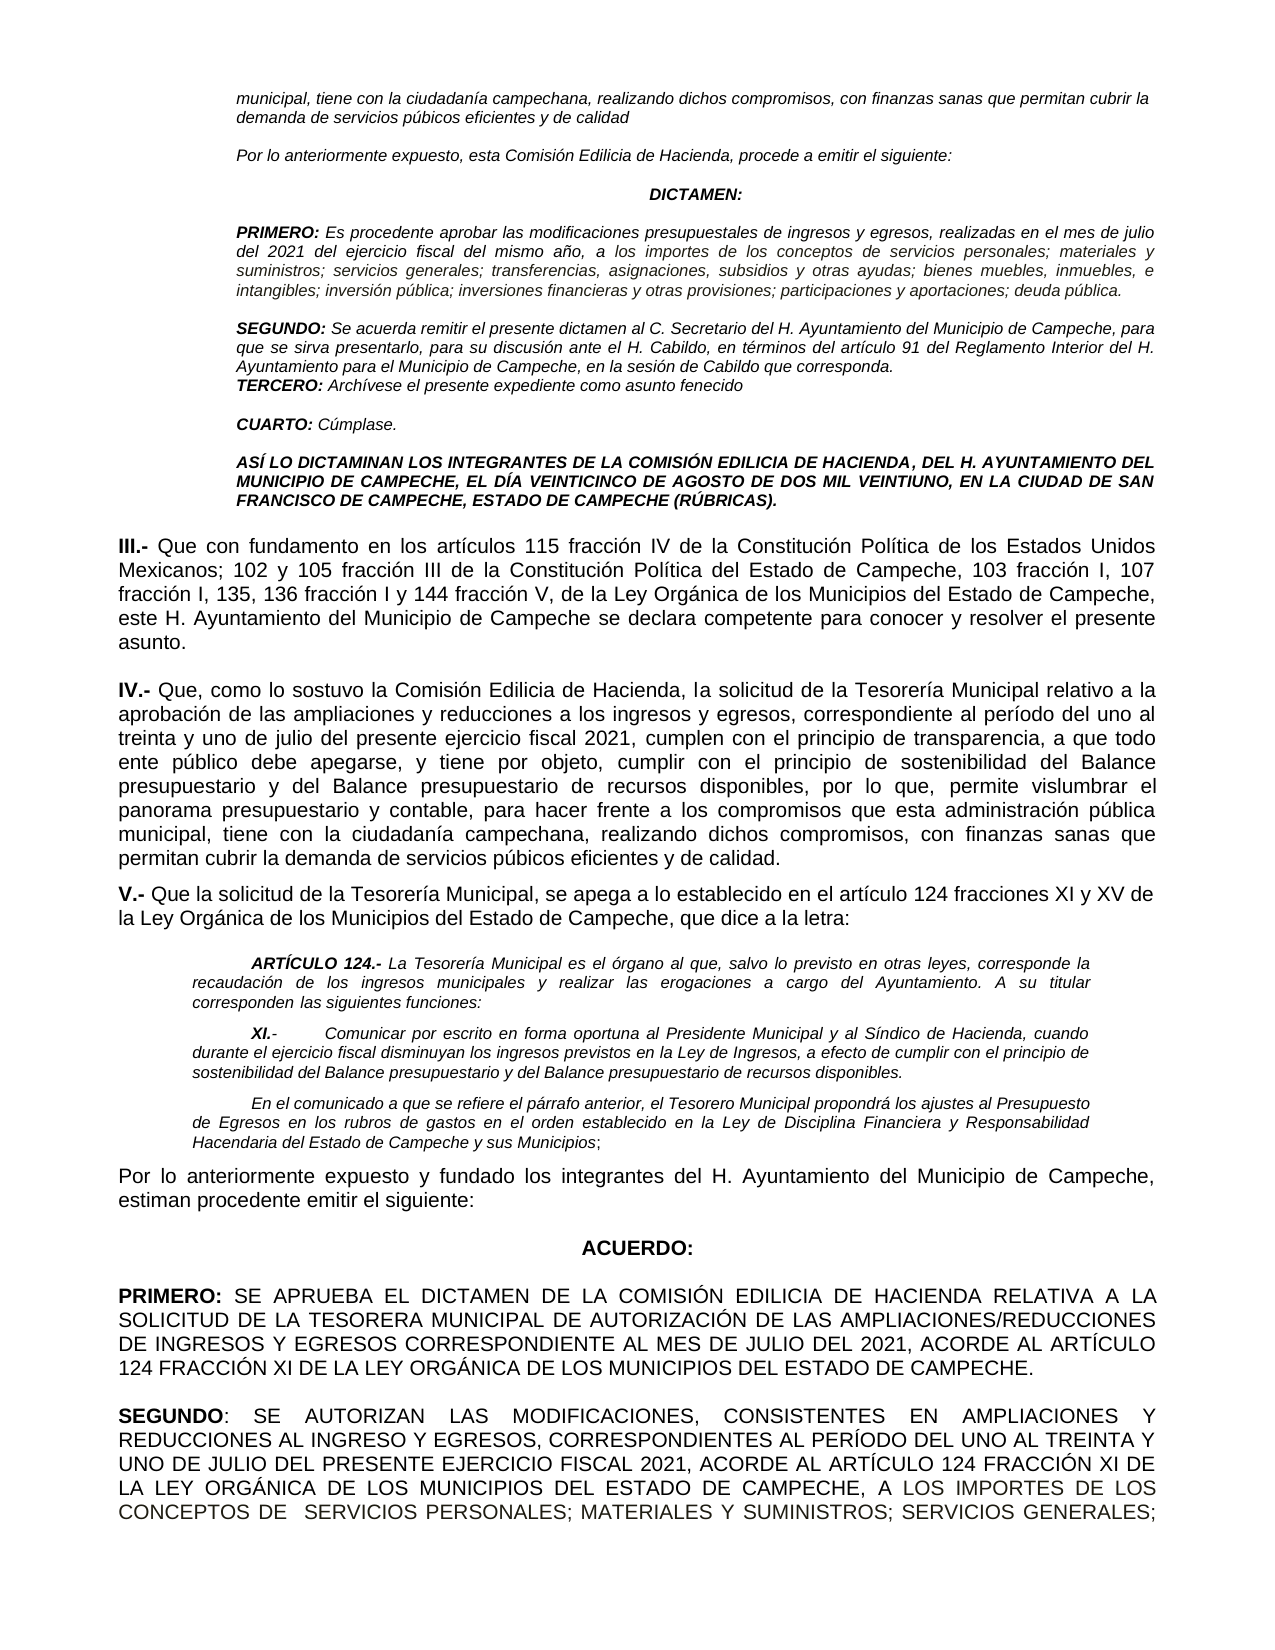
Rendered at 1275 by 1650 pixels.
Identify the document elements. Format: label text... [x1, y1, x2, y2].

text SEGUNDO: Se acuerda remitir el presente dictamen al C. Secretario del H. Ayuntamiento del Municipio de Campeche, para que se sirva presentarlo, para su discusión ante el H. Cabildo, en términos del artículo 91 del Reglamento Interior del H. Ayuntamiento para el Municipio de Campeche, en la sesión de Cabildo que corresponda. [236, 319, 1157, 376]
text XI.- Comunicar por escrito en forma oportuna al Presidente Municipal y al Síndico de Hacienda, cuando durante el ejercicio fiscal disminuyan los ingresos previstos en la Ley de Ingresos, a efecto de cumplir con el principio de sostenibilidad del Balance presupuestario y del Balance presupuestario de recursos disponibles. [192, 1024, 1093, 1082]
text PRIMERO: SE APRUEBA EL DICTAMEN DE LA COMISIÓN EDILICIA DE HACIENDA RELATIVA A LA SOLICITUD DE LA TESORERA MUNICIPAL DE AUTORIZACIÓN DE LAS AMPLIACIONES/REDUCCIONES DE INGRESOS Y EGRESOS CORRESPONDIENTE AL MES DE JULIO DEL 2021, ACORDE AL ARTÍCULO 124 FRACCIÓN XI DE LA LEY ORGÁNICA DE LOS MUNICIPIOS DEL ESTADO DE CAMPECHE. [118, 1284, 1157, 1380]
text ACUERDO: [118, 1236, 1157, 1260]
text ASÍ LO DICTAMINAN LOS INTEGRANTES DE LA COMISIÓN EDILICIA DE HACIENDA, DEL H. AYUNTAMIENTO DEL MUNICIPIO DE CAMPECHE, EL DÍA VEINTICINCO DE AGOSTO DE DOS MIL VEINTIUNO, EN LA CIUDAD DE SAN FRANCISCO DE CAMPECHE, ESTADO DE CAMPECHE (RÚBRICAS). [236, 453, 1157, 510]
text IV.- Que, como lo sostuvo la Comisión Edilicia de Hacienda, la solicitud de la Tesorería Municipal relativo a la aprobación de las ampliaciones y reducciones a los ingresos y egresos, correspondiente al período del uno al treinta y uno de julio del presente ejercicio fiscal 2021, cumplen con el principio de transparencia, a que todo ente público debe apegarse, y tiene por objeto, cumplir con el principio de sostenibilidad del Balance presupuestario y del Balance presupuestario de recursos disponibles, por lo que, permite vislumbrar el panorama presupuestario y contable, para hacer frente a los compromisos que esta administración pública municipal, tiene con la ciudadanía campechana, realizando dichos compromisos, con finanzas sanas que permitan cubrir la demanda de servicios púbicos eficientes y de calidad. [118, 678, 1157, 870]
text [118, 1404, 1157, 1523]
text DICTAMEN: [236, 184, 1157, 204]
text PRIMERO: Es procedente aprobar las modificaciones presupuestales de ingresos y egresos, realizadas en el mes de julio del 2021 del ejercicio fiscal del mismo año, a los importes de los conceptos de servicios personales; materiales y suministros; servicios generales; transferencias, asignaciones, subsidios y otras ayudas; bienes muebles, inmuebles, e intangibles; inversión pública; inversiones financieras y otras provisiones; participaciones y aportaciones; deuda pública. [236, 223, 1157, 299]
text V.- Que la solicitud de la Tesorería Municipal, se apega a lo establecido en el artículo 124 fracciones XI y XV de la Ley Orgánica de los Municipios del Estado de Campeche, que dice a la letra: [118, 882, 1157, 930]
text ARTÍCULO 124.- La Tesorería Municipal es el órgano al que, salvo lo previsto en otras leyes, corresponde la recaudación de los ingresos municipales y realizar las erogaciones a cargo del Ayuntamiento. A su titular corresponden las siguientes funciones: [192, 954, 1093, 1012]
text CUARTO: Cúmplase. [236, 414, 1157, 434]
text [236, 89, 1152, 127]
text Por lo anteriormente expuesto y fundado los integrantes del H. Ayuntamiento del Municipio de Campeche, estiman procedente emitir el siguiente: [118, 1164, 1157, 1212]
text Por lo anteriormente expuesto, esta Comisión Edilicia de Hacienda, procede a emitir el siguiente: [236, 146, 1152, 165]
text En el comunicado a que se refiere el párrafo anterior, el Tesorero Municipal propondrá los ajustes al Presupuesto de Egresos en los rubros de gastos en el orden establecido en la Ley de Disciplina Financiera y Responsabilidad Hacendaria del Estado de Campeche y sus Municipios; [192, 1094, 1093, 1152]
text TERCERO: Archívese el presente expediente como asunto fenecido [236, 376, 1157, 395]
list III.- Que con fundamento en los artículos 115 fracción IV de la Constitución Política de los Estados Unidos Mexicanos; 102 y 105 fracción III de la Constitución Política del Estado de Campeche, 103 fracción I, 107 fracción I, 135, 136 fracción I y 144 fracción V, de la Ley Orgánica de los Municipios del Estado de Campeche, este H. Ayuntamiento del Municipio de Campeche se declara competente para conocer y resolver el presente asunto. [118, 534, 1157, 654]
